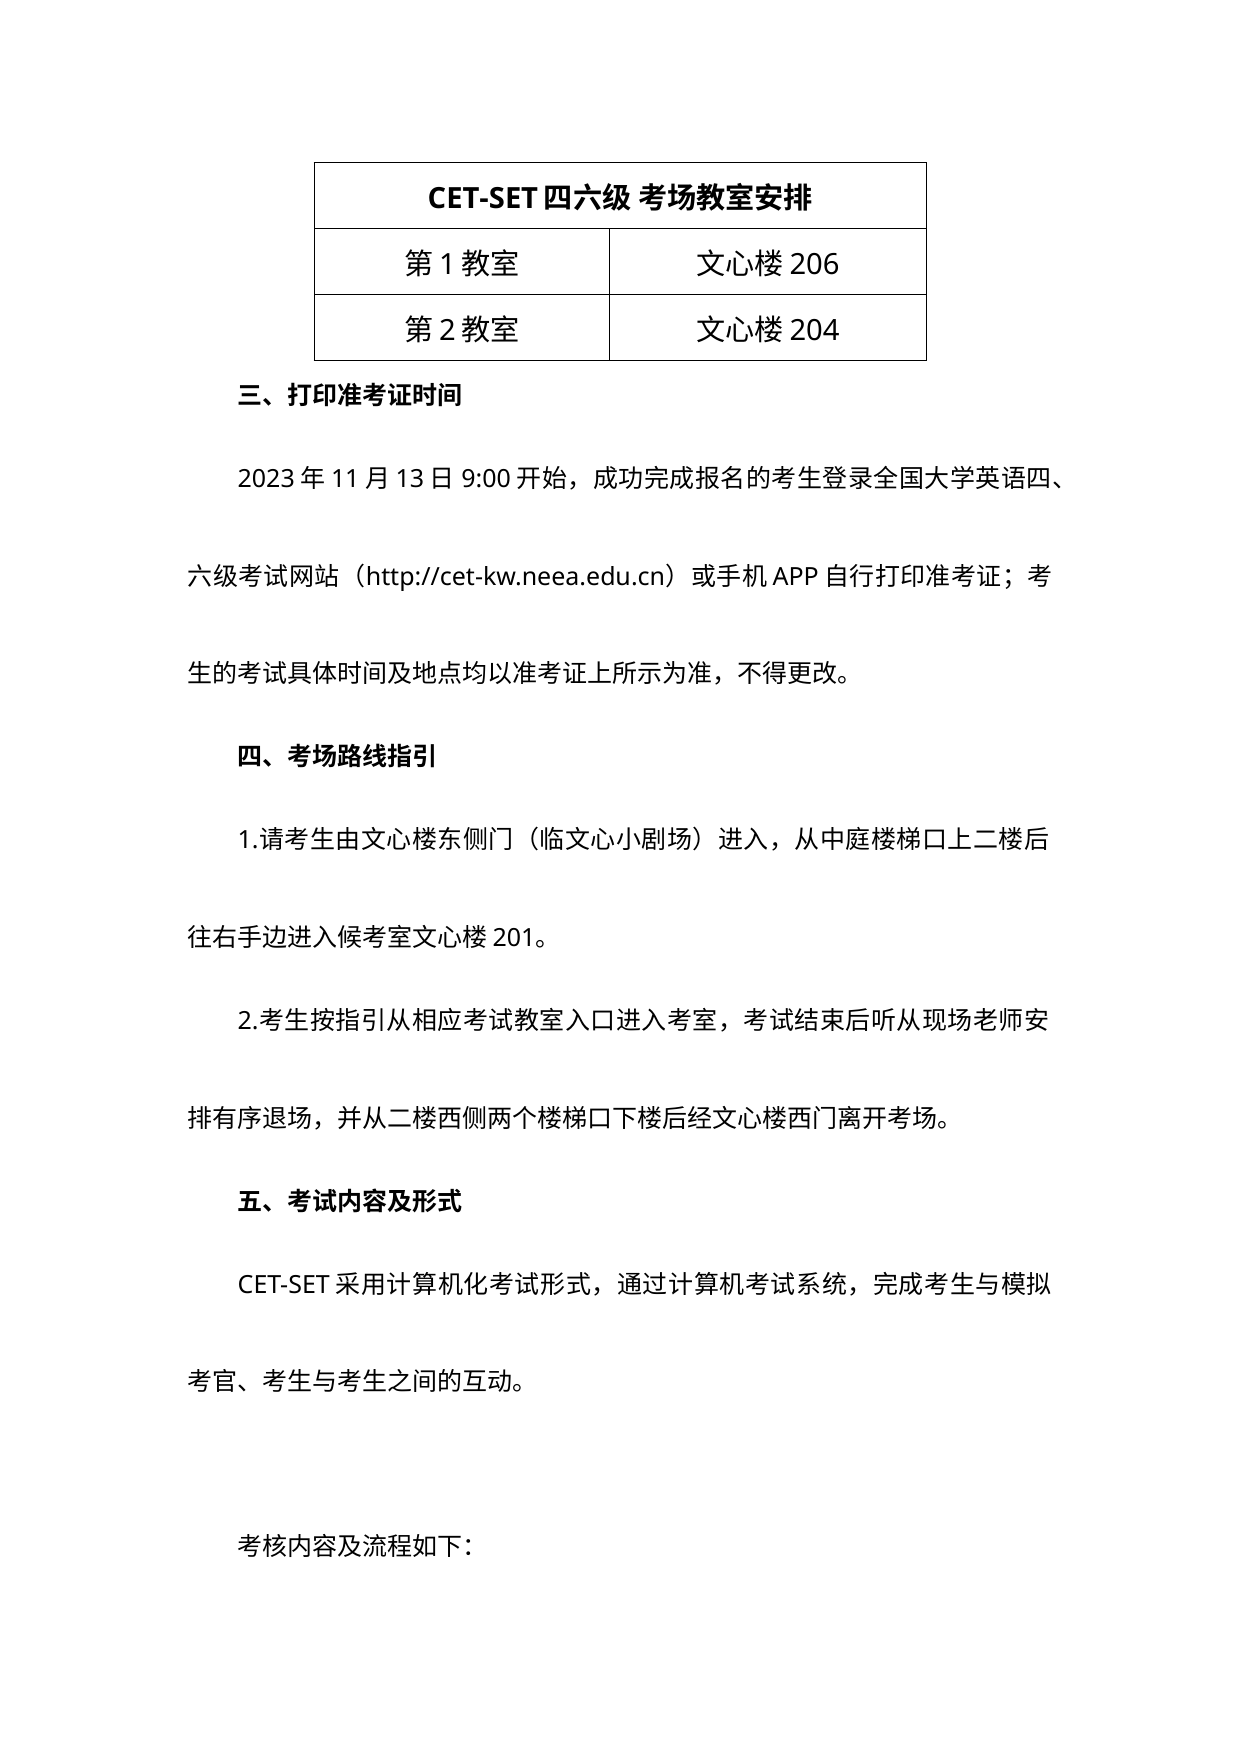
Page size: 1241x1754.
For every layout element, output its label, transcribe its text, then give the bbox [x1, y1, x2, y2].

table_cell 文心楼204 [610, 295, 926, 360]
text 2.考生按指引从相应考试教室入口进入考室，考试结束后听从现场老师安排有序退场，并从二楼西侧两个楼梯口下楼后经文心楼西门离开考场。 [187, 986, 1053, 1149]
text CET-SET采用计算机化考试形式，通过计算机考试系统，完成考生与模拟考官、考生与考生之间的互动。 [187, 1250, 1053, 1412]
table_cell 第1教室 [315, 229, 609, 294]
table_cell 第2教室 [315, 295, 609, 360]
text 2023年11月13日 9:00开始，成功完成报名的考生登录全国大学英语四、六级考试网站（http://cet-kw.neea.edu.cn）或手机APP自行打印准考证；考生的考试具体时间及地点均以准考证上所示为准，不得更改。 [187, 444, 1053, 704]
text 四、考场路线指引 [187, 722, 1053, 787]
table_cell 文心楼206 [610, 229, 926, 294]
text 考核内容及流程如下： [187, 1512, 1053, 1577]
table_header CET-SET四六级 考场教室安排 [315, 163, 926, 228]
text 1.请考生由文心楼东侧门（临文心小剧场）进入，从中庭楼梯口上二楼后往右手边进入候考室文心楼201。 [187, 806, 1053, 968]
text 三、打印准考证时间 [187, 361, 1053, 426]
text 五、考试内容及形式 [187, 1167, 1053, 1232]
